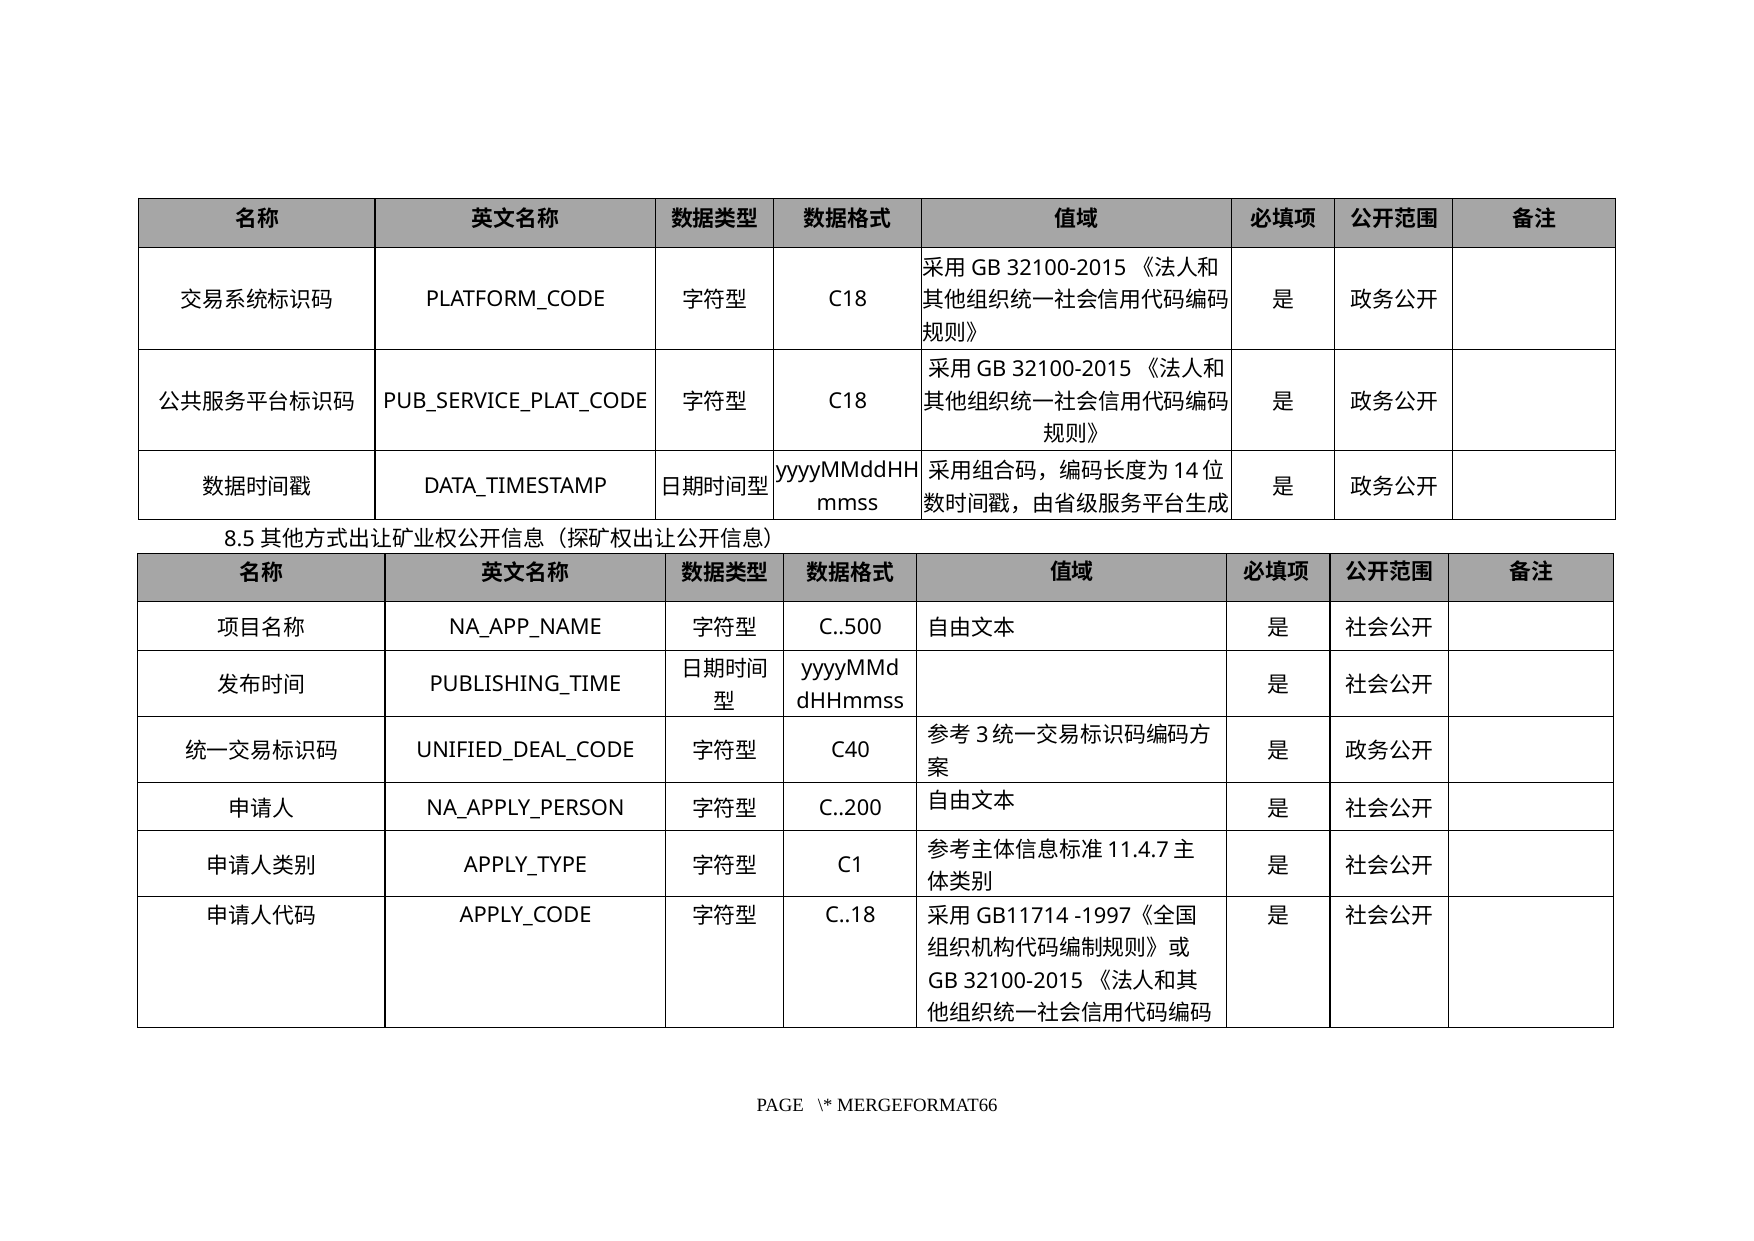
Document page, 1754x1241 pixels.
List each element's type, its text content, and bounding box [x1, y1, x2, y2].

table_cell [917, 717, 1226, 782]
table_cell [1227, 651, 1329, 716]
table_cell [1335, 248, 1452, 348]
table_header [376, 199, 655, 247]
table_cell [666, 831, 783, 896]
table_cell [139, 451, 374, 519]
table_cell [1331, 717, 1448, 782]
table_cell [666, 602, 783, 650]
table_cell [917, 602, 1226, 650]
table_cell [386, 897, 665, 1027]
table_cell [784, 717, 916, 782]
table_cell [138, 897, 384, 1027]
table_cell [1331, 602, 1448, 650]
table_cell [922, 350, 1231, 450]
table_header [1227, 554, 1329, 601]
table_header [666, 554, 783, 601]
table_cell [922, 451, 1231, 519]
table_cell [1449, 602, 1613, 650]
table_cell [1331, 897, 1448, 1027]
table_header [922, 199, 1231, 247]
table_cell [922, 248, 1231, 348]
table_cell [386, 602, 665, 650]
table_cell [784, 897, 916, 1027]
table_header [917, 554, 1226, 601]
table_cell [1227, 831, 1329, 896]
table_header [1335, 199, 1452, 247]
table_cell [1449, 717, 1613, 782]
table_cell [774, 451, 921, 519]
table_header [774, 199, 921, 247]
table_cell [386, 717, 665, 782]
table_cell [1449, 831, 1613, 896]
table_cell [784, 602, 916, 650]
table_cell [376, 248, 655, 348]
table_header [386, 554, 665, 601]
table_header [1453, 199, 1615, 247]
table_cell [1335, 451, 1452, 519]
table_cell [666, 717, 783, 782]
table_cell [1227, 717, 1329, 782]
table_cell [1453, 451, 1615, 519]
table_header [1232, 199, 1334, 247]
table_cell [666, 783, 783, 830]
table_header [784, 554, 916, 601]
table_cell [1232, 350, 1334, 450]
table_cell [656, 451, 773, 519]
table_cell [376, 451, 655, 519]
subtitle 其他方式出让矿业权公开信息（探矿权出让公开信息） [224, 520, 1604, 553]
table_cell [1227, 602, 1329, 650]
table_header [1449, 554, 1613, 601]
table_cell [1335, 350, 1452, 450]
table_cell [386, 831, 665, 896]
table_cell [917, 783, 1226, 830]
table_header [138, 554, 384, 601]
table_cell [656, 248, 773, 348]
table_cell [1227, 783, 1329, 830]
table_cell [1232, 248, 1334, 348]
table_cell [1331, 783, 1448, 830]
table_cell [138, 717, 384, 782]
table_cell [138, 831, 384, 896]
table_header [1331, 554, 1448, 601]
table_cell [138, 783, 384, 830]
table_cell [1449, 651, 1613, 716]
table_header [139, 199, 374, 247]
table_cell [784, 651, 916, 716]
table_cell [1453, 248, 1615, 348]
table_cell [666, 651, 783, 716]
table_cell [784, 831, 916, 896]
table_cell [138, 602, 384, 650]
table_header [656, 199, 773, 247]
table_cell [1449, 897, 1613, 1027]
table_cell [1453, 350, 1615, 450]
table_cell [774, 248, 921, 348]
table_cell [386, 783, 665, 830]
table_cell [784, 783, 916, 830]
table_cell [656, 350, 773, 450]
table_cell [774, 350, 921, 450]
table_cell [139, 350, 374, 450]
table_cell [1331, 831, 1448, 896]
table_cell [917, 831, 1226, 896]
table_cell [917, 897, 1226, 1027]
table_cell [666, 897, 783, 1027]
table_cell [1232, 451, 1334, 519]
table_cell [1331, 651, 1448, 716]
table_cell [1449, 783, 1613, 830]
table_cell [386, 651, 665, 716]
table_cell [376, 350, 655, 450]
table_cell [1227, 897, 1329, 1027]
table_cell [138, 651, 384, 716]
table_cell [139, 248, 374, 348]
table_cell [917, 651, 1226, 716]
